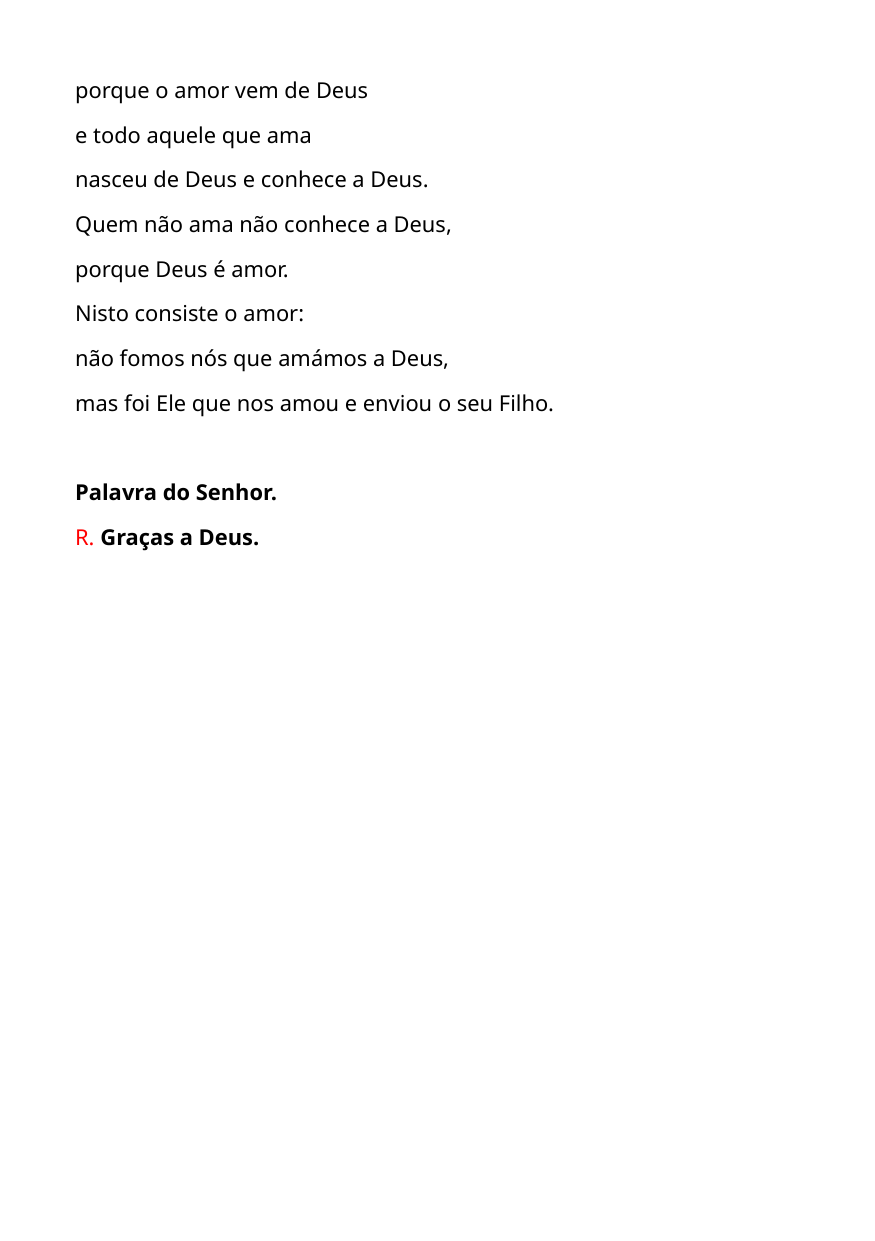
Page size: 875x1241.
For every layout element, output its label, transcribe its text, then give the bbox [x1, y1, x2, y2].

text mas foi Ele que nos amou e enviou o seu Filho. [75, 388, 799, 418]
text e todo aquele que ama [75, 120, 799, 149]
text Nisto consiste o amor: [75, 298, 799, 328]
text porque Deus é amor. [75, 254, 799, 283]
text não fomos nós que amámos a Deus, [75, 343, 799, 373]
text nasceu de Deus e conhece a Deus. [75, 164, 799, 194]
text Quem não ama não conhece a Deus, [75, 209, 799, 239]
text Palavra do Senhor. [75, 477, 799, 507]
text R. Graças a Deus. [75, 522, 799, 552]
text porque o amor vem de Deus [75, 75, 799, 105]
